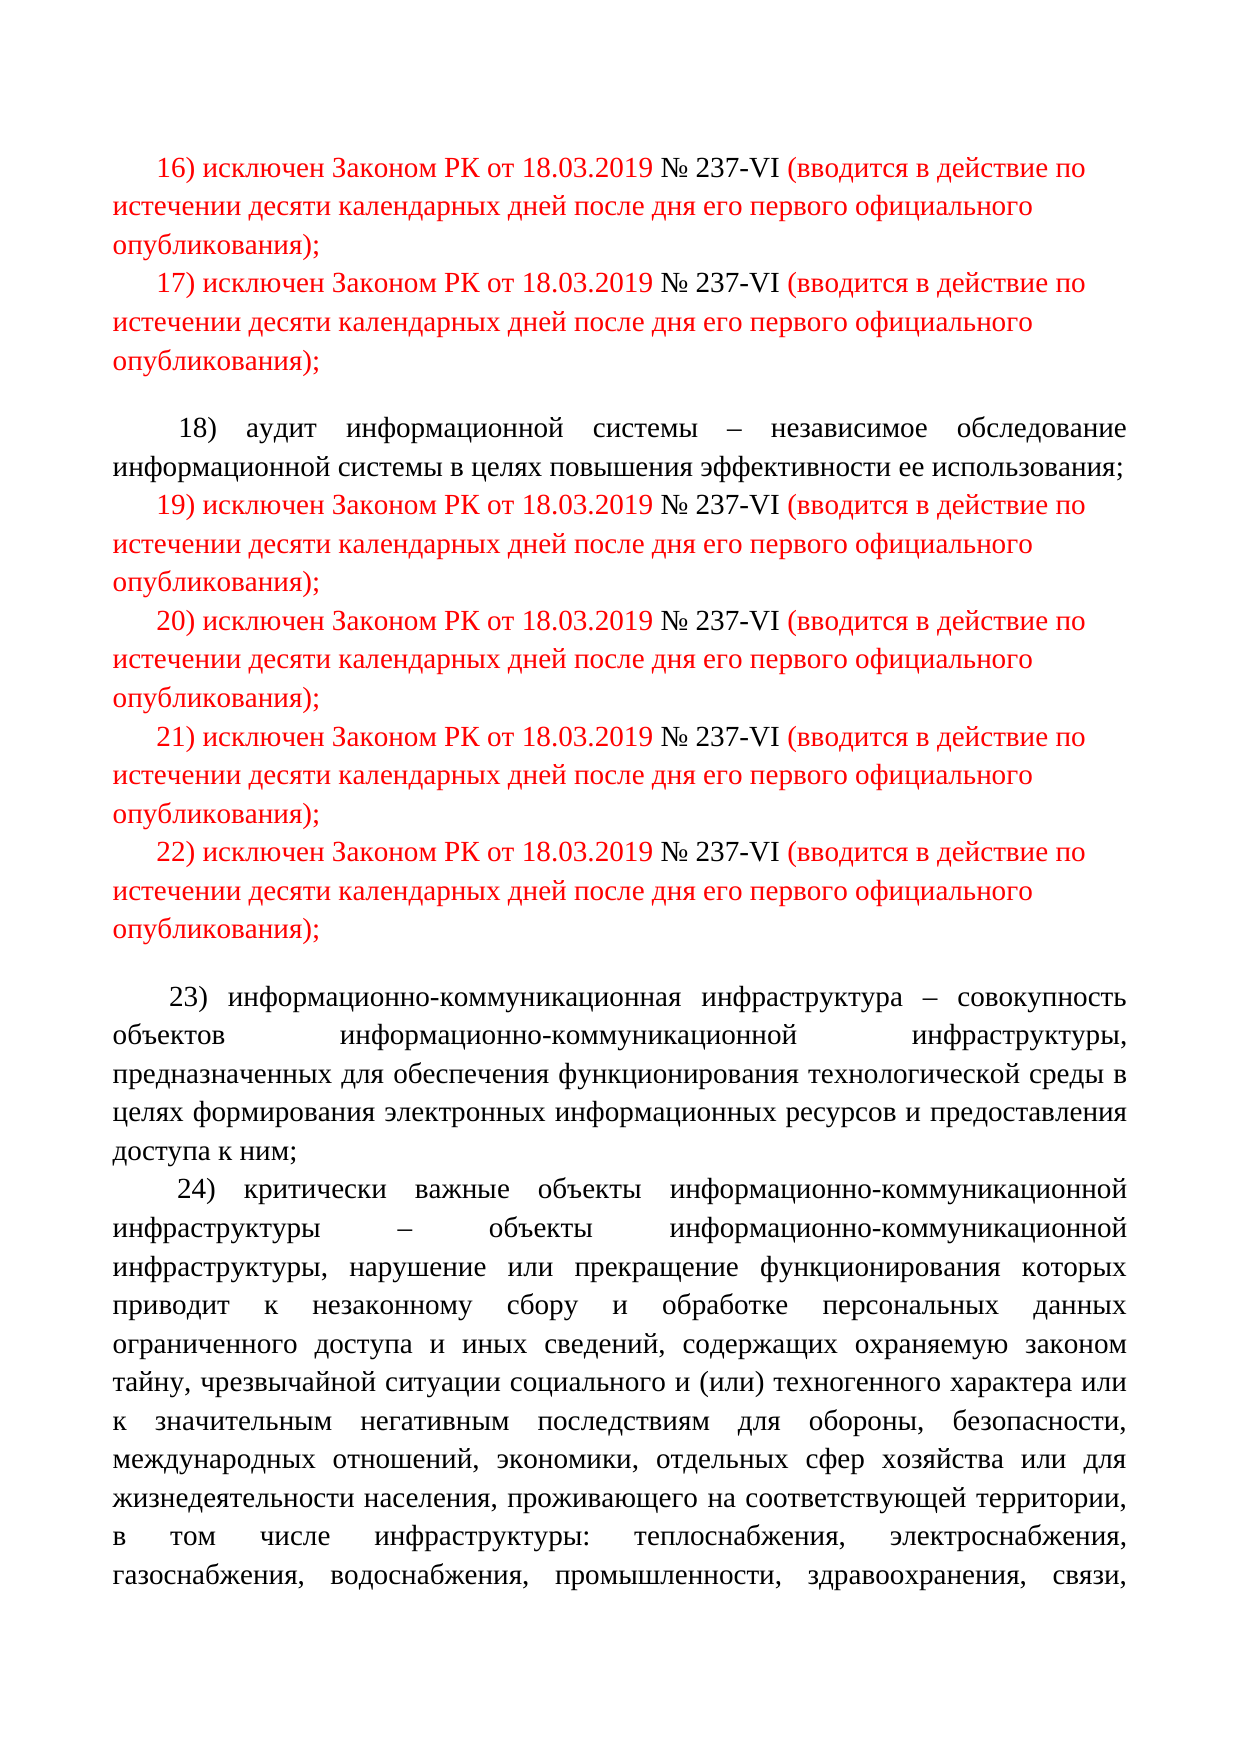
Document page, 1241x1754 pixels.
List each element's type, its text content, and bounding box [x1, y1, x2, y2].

text 18) аудит информационной системы – независимое обследование информационной системы в целях повышения эффективности ее использования; [112, 410, 1128, 482]
text 19) исключен Законом РК от 18.03.2019 № 237-VI (вводится в действие по истечении десяти календарных дней после дня его первого официального опубликования); 20) исключен Законом РК от 18.03.2019 № 237-VI (вводится в действие по истечении десяти календарных дней после дня его первого официального опубликования); 21) исключен Законом РК от 18.03.2019 № 237-VI (вводится в действие по истечении десяти календарных дней после дня его первого официального опубликования); 22) исключен Законом РК от 18.03.2019 № 237-VI (вводится в действие по истечении десяти календарных дней после дня его первого официального опубликования); [112, 487, 1128, 975]
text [112, 1172, 1128, 1591]
text 23) информационно-коммуникационная инфраструктура – совокупность объектов информационно-коммуникационной инфраструктуры, предназначенных для обеспечения функционирования технологической среды в целях формирования электронных информационных ресурсов и предоставления доступа к ним; [112, 979, 1128, 1167]
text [112, 150, 1128, 406]
